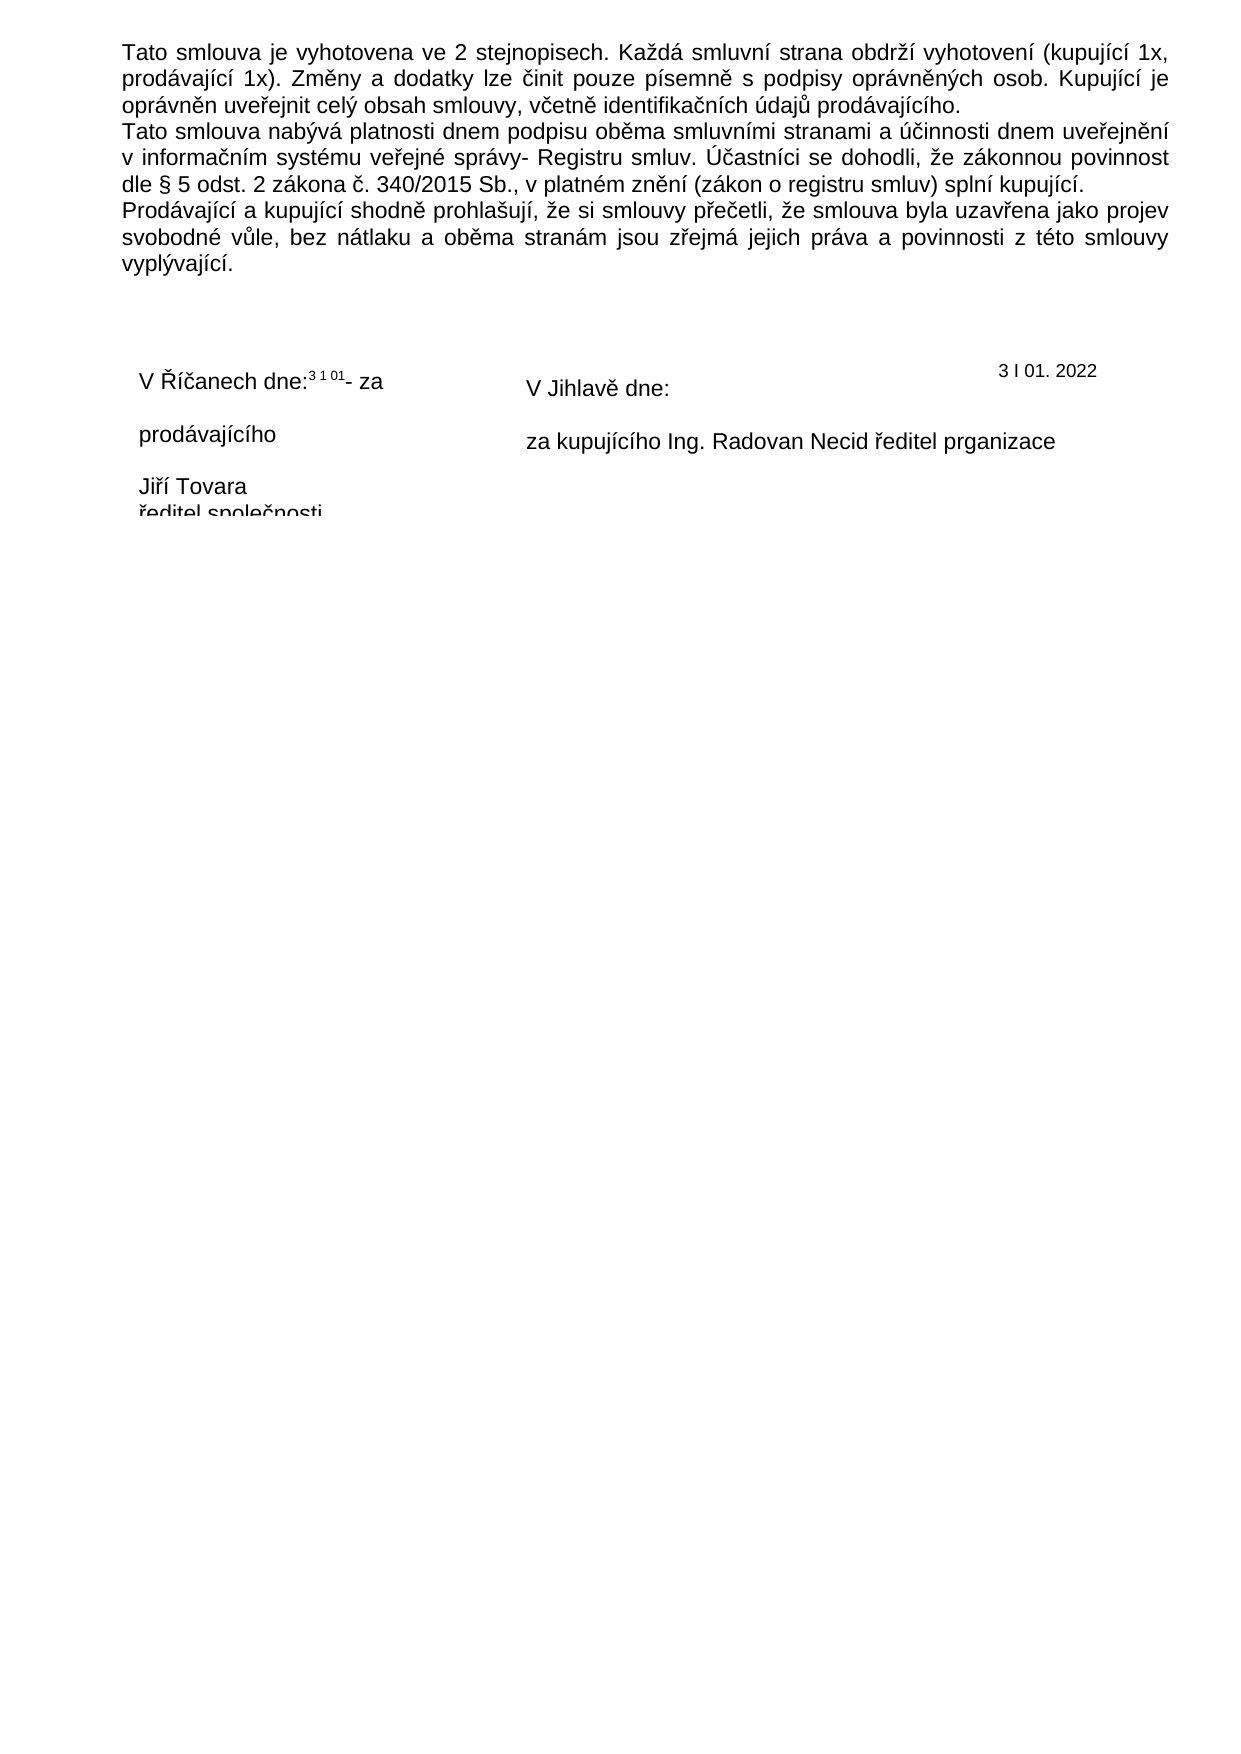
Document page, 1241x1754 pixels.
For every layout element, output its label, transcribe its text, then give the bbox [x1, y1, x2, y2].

text Prodávající a kupující shodně prohlašují, že si smlouvy přečetli, že smlouva byla uzavřena jako projev svobodné vůle, bez nátlaku a oběma stranám jsou zřejmá jejich práva a povinnosti z této smlouvy vyplývající. [122, 197, 1170, 276]
text za kupujícího Ing. Radovan Necid ředitel prganizace [524, 428, 1170, 454]
text Tato smlouva nabývá platnosti dnem podpisu oběma smluvními stranami a účinnosti dnem uveřejnění v informačním systému veřejné správy- Registru smluv. Účastníci se dohodli, že zákonnou povinnost dle § 5 odst. 2 zákona č. 340/2015 Sb., v platném znění (zákon o registru smluv) splní kupující. [122, 118, 1170, 197]
text 3 I 01. 2022 [122, 359, 1097, 381]
text V Jihlavě dne: [524, 381, 1170, 401]
text Tato smlouva je vyhotovena ve 2 stejnopisech. Každá smluvní strana obdrží vyhotovení (kupující 1x, prodávající 1x). Změny a dodatky lze činit pouze písemně s podpisy oprávněných osob. Kupující je oprávněn uveřejnit celý obsah smlouvy, včetně identifikačních údajů prodávajícího. [122, 39, 1170, 118]
